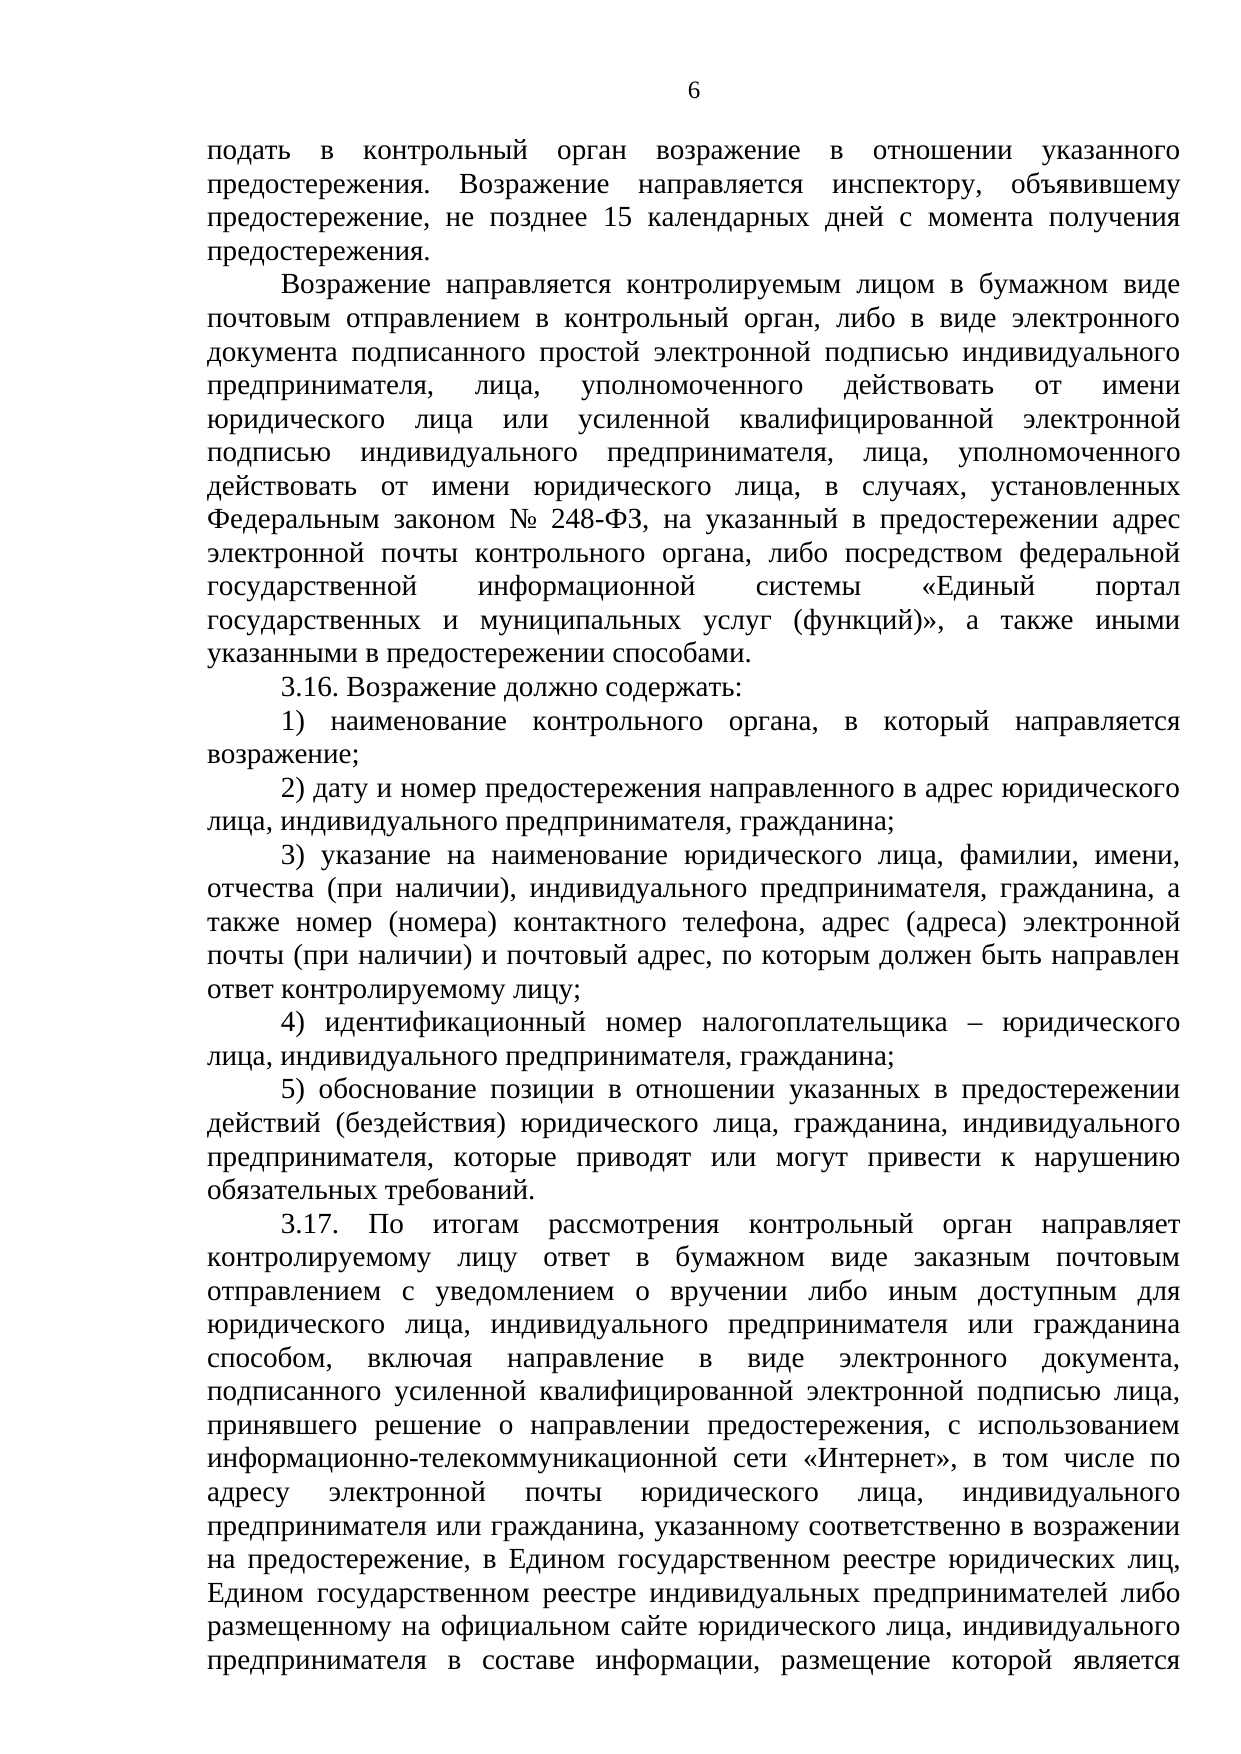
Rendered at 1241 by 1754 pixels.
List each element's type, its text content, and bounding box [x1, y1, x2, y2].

text 3) указание на наименование юридического лица, фамилии, имени, отчества (при наличии), индивидуального предпринимателя, гражданина, а также номер (номера) контактного телефона, адрес (адреса) электронной почты (при наличии) и почтовый адрес, по которым должен быть направлен ответ контролируемому лицу; [207, 837, 1181, 1004]
text 3.16. Возражение должно содержать: [207, 669, 1181, 703]
text 5) обоснование позиции в отношении указанных в предостережении действий (бездействия) юридического лица, гражданина, индивидуального предпринимателя, которые приводят или могут привести к нарушению обязательных требований. [207, 1072, 1181, 1206]
text 2) дату и номер предостережения направленного в адрес юридического лица, индивидуального предпринимателя, гражданина; [207, 770, 1181, 837]
text Возражение направляется контролируемым лицом в бумажном виде почтовым отправлением в контрольный орган, либо в виде электронного документа подписанного простой электронной подписью индивидуального предпринимателя, лица, уполномоченного действовать от имени юридического лица или усиленной квалифицированной электронной подписью индивидуального предпринимателя, лица, уполномоченного действовать от имени юридического лица, в случаях, установленных Федеральным законом № 248-ФЗ, на указанный в предостережении адрес электронной почты контрольного органа, либо посредством федеральной государственной информационной системы «Единый портал государственных и муниципальных услуг (функций)», а также иными указанными в предостережении способами. [207, 267, 1181, 669]
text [207, 132, 1181, 267]
text 4) идентификационный номер налогоплательщика – юридического лица, индивидуального предпринимателя, гражданина; [207, 1004, 1181, 1072]
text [207, 1206, 1181, 1675]
text 1) наименование контрольного органа, в который направляется возражение; [207, 703, 1181, 770]
